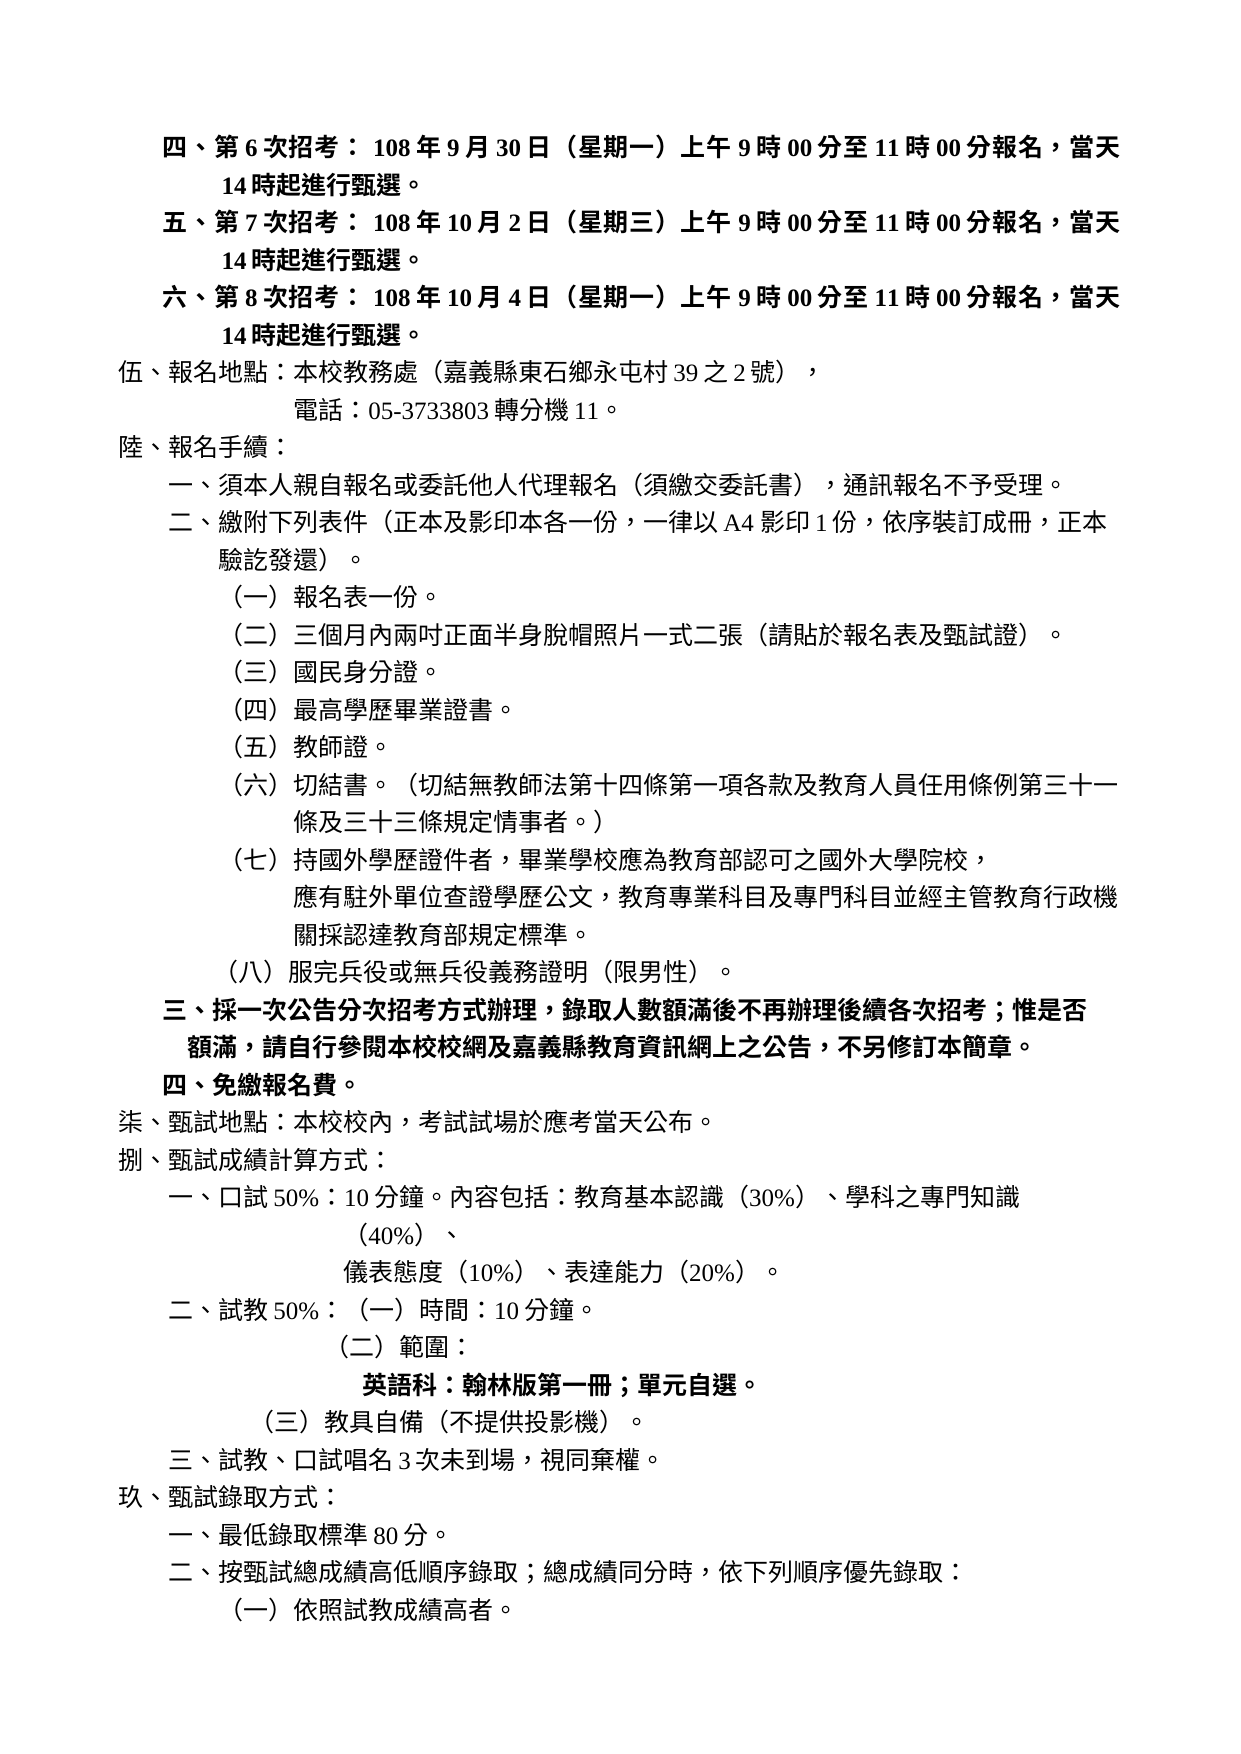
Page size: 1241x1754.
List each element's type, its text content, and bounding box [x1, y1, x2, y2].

text （三）教具自備（不提供投影機）。 [168, 1402, 1122, 1439]
text （一）依照試教成績高者。 [168, 1589, 1122, 1627]
text 陸、報名手續： [118, 427, 1122, 464]
text 一、須本人親自報名或委託他人代理報名（須繳交委託書），通訊報名不予受理。 [168, 464, 1122, 502]
text 六、第8次招考： 108年10月4日（星期一）上午9時00分至11時00分報名，當天14時起進行甄選。 [162, 277, 1122, 352]
text 柒、甄試地點：本校校內，考試試場於應考當天公布。 [118, 1102, 1122, 1139]
text （七）持國外學歷證件者，畢業學校應為教育部認可之國外大學院校， [168, 839, 1122, 877]
text 捌、甄試成績計算方式： [118, 1139, 1122, 1177]
text 二、繳附下列表件（正本及影印本各一份，一律以A4 影印1份，依序裝訂成冊，正本驗訖發還）。 [168, 502, 1122, 577]
text （一）報名表一份。 [218, 577, 1122, 614]
text 四、第6次招考： 108年9月30日（星期一）上午9時00分至11時00分報名，當天14時起進行甄選。 [162, 127, 1122, 202]
text （六）切結書。（切結無教師法第十四條第一項各款及教育人員任用條例第三十一條及三十三條規定情事者。） [218, 764, 1122, 839]
text 應有駐外單位查證學歷公文，教育專業科目及專門科目並經主管教育行政機關採認達教育部規定標準。 [293, 877, 1122, 952]
text 一、口試50%：10分鐘。內容包括：教育基本認識（30%）、學科之專門知識（40%）、 [168, 1177, 1122, 1252]
text 二、按甄試總成績高低順序錄取；總成績同分時，依下列順序優先錄取： [168, 1552, 1122, 1589]
text 電話：05-3733803轉分機11。 [118, 389, 1122, 427]
text （三）國民身分證。 [218, 652, 1122, 689]
text 英語科：翰林版第一冊；單元自選。 [143, 1364, 1122, 1402]
text 儀表態度（10%）、表達能力（20%）。 [318, 1252, 1122, 1289]
text （二）三個月內兩吋正面半身脫帽照片一式二張（請貼於報名表及甄試證）。 [218, 614, 1122, 652]
text 二、試教50%：（一）時間：10分鐘。 [118, 1289, 1122, 1327]
text 玖、甄試錄取方式： [118, 1477, 1122, 1514]
text （四）最高學歷畢業證書。 [218, 689, 1122, 727]
text 三、試教、口試唱名3次未到場，視同棄權。 [168, 1439, 1122, 1477]
text 額滿，請自行參閱本校校網及嘉義縣教育資訊網上之公告，不另修訂本簡章。 [162, 1027, 1122, 1064]
text 伍、報名地點：本校教務處（嘉義縣東石鄉永屯村39之2號）， [118, 352, 1122, 389]
text 五、第7次招考： 108年10月2日（星期三）上午9時00分至11時00分報名，當天14時起進行甄選。 [162, 202, 1122, 277]
text （八）服完兵役或無兵役義務證明（限男性）。 [157, 952, 1122, 989]
text 一、最低錄取標準80分。 [118, 1514, 1122, 1552]
text （五）教師證。 [218, 727, 1122, 764]
text 三、採一次公告分次招考方式辦理，錄取人數額滿後不再辦理後續各次招考；惟是否 [162, 989, 1122, 1027]
text （二）範圍： [143, 1327, 1122, 1364]
text 四、免繳報名費。 [162, 1064, 1122, 1102]
